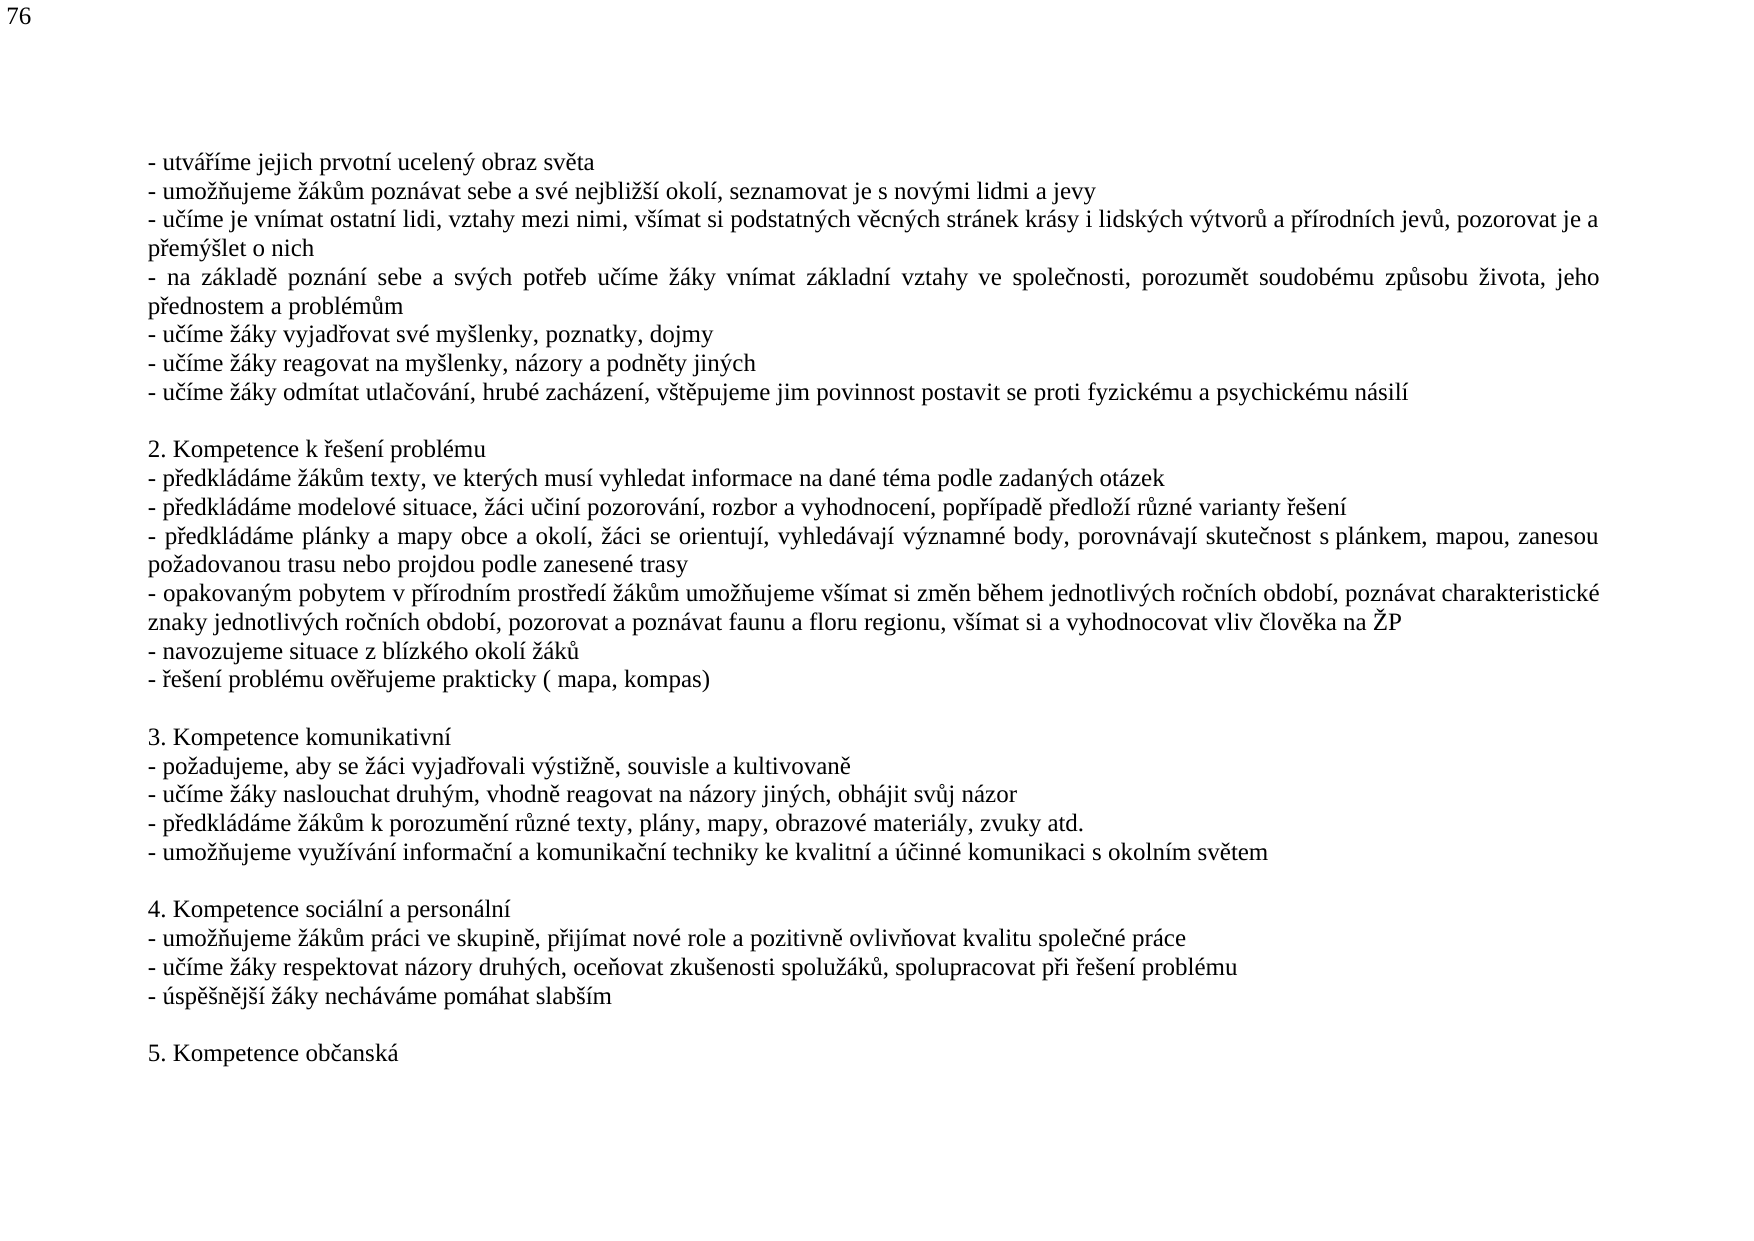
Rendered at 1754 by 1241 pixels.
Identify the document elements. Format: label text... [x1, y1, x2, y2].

list řešení problému ověřujeme prakticky ( mapa, kompas) [148, 664, 1754, 693]
list učíme žáky naslouchat druhým, vhodně reagovat na názory jiných, obhájit svůj názor [148, 779, 1754, 808]
list předkládáme žákům texty, ve kterých musí vyhledat informace na dané téma podle zadaných otázek [148, 463, 1754, 492]
list předkládáme plánky a mapy obce a okolí, žáci se orientují, vyhledávají významné body, porovnávají skutečnost s plánkem, mapou, zanesou požadovanou trasu nebo projdou podle zanesené trasy [148, 521, 1606, 578]
list Kompetence k řešení problému [148, 434, 1754, 463]
list učíme žáky odmítat utlačování, hrubé zacházení, vštěpujeme jim povinnost postavit se proti fyzickému a psychickému násilí [148, 377, 1754, 406]
list požadujeme, aby se žáci vyjadřovali výstižně, souvisle a kultivovaně [148, 751, 1754, 779]
list předkládáme žákům k porozumění různé texty, plány, mapy, obrazové materiály, zvuky atd. [148, 808, 1754, 837]
list Kompetence sociální a personální [148, 894, 1754, 923]
list úspěšnější žáky necháváme pomáhat slabším [148, 981, 1754, 1009]
list předkládáme modelové situace, žáci učiní pozorování, rozbor a vyhodnocení, popřípadě předloží různé varianty řešení [148, 492, 1754, 521]
list Kompetence občanská [148, 1038, 1754, 1067]
list umožňujeme žákům poznávat sebe a své nejbližší okolí, seznamovat je s novými lidmi a jevy [148, 176, 1754, 204]
list na základě poznání sebe a svých potřeb učíme žáky vnímat základní vztahy ve společnosti, porozumět soudobému způsobu života, jeho přednostem a problémům [148, 262, 1606, 319]
list učíme je vnímat ostatní lidi, vztahy mezi nimi, všímat si podstatných věcných stránek krásy i lidských výtvorů a přírodních jevů, pozorovat je a přemýšlet o nich [148, 204, 1606, 262]
list navozujeme situace z blízkého okolí žáků [148, 636, 1754, 664]
list učíme žáky vyjadřovat své myšlenky, poznatky, dojmy [148, 319, 1754, 348]
list umožňujeme žákům práci ve skupině, přijímat nové role a pozitivně ovlivňovat kvalitu společné práce [148, 923, 1754, 952]
list Kompetence komunikativní [148, 722, 1754, 751]
list učíme žáky reagovat na myšlenky, názory a podněty jiných [148, 348, 1754, 377]
list utváříme jejich prvotní ucelený obraz světa [148, 147, 1754, 176]
list opakovaným pobytem v přírodním prostředí žákům umožňujeme všímat si změn během jednotlivých ročních období, poznávat charakteristické znaky jednotlivých ročních období, pozorovat a poznávat faunu a floru regionu, všímat si a vyhodnocovat vliv člověka na ŽP [148, 578, 1606, 636]
list učíme žáky respektovat názory druhých, oceňovat zkušenosti spolužáků, spolupracovat při řešení problému [148, 952, 1754, 981]
list umožňujeme využívání informační a komunikační techniky ke kvalitní a účinné komunikaci s okolním světem [148, 837, 1754, 866]
